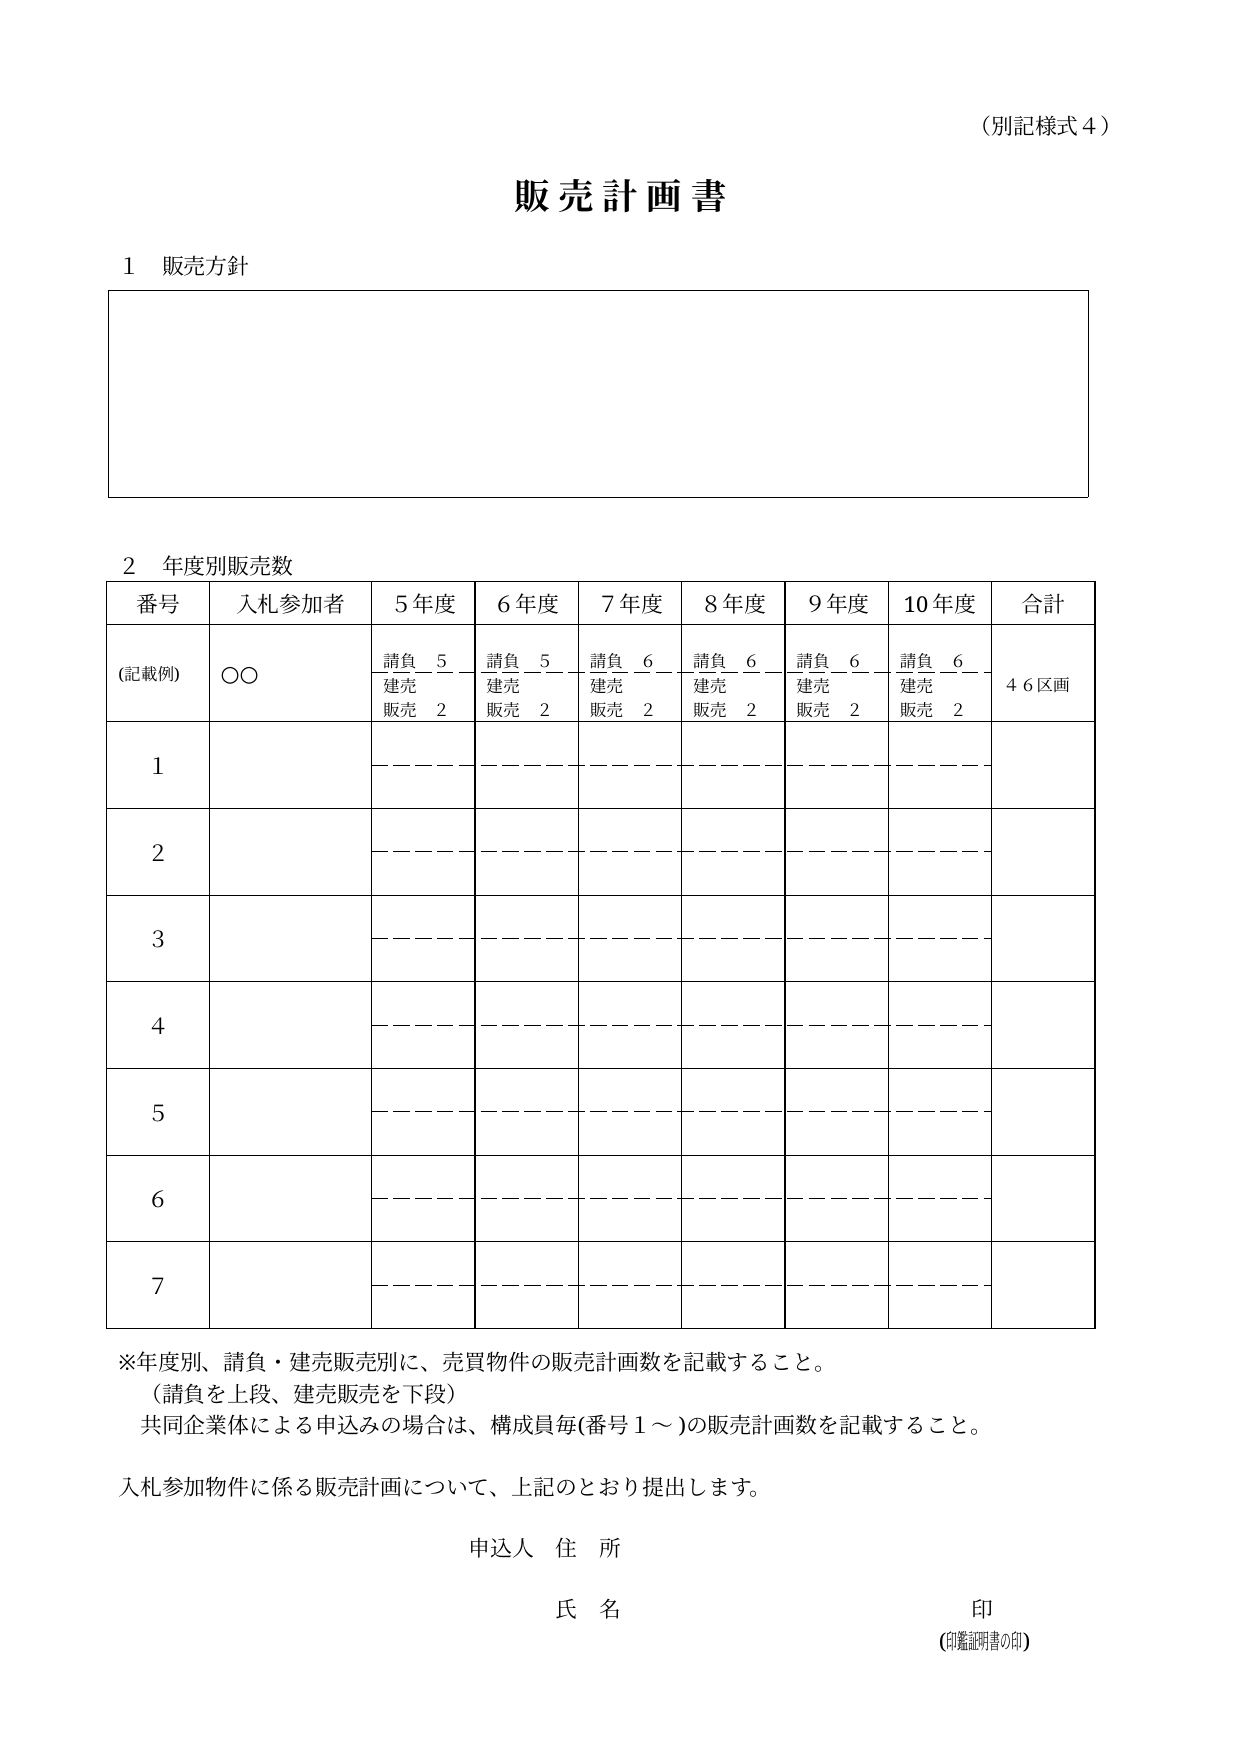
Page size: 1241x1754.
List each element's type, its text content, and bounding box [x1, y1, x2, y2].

table_cell [786, 722, 888, 764]
table_cell [476, 1069, 578, 1111]
table_cell ４ [107, 982, 209, 1068]
table_cell [992, 722, 1094, 808]
table_cell 請負 ５ [372, 625, 474, 672]
table_cell [210, 722, 371, 808]
table_cell [889, 809, 991, 851]
table_cell [786, 896, 888, 938]
table_cell [786, 765, 888, 808]
table_cell [682, 1069, 784, 1111]
table_cell [889, 765, 991, 808]
table_cell [579, 1242, 681, 1284]
table_cell [579, 851, 681, 894]
table_cell 建売 販売 ２ [476, 672, 578, 721]
table_cell [210, 1156, 371, 1241]
table_cell [992, 896, 1094, 981]
table_cell [579, 1069, 681, 1111]
table_cell [786, 938, 888, 981]
table_cell [889, 938, 991, 981]
table_cell 建売 販売 ２ [682, 672, 784, 721]
table_cell [372, 1285, 474, 1328]
table_cell ７ [107, 1242, 209, 1328]
table_cell [579, 896, 681, 938]
table_cell [889, 1156, 991, 1198]
table_header ９年度 [786, 582, 888, 624]
text 販 売 計 画 書 [118, 169, 1122, 220]
table_cell [682, 851, 784, 894]
table_header 番号 [107, 582, 209, 624]
table_cell [682, 938, 784, 981]
table_cell [579, 938, 681, 981]
table_cell [372, 1198, 474, 1241]
table_cell [579, 1111, 681, 1154]
table_cell [372, 1111, 474, 1154]
table_cell [476, 722, 578, 764]
table_cell [579, 765, 681, 808]
text １ 販売方針 [118, 249, 1122, 281]
table_cell [210, 809, 371, 894]
table_cell [786, 1111, 888, 1154]
table_cell 建売 販売 ２ [786, 672, 888, 721]
table_cell [786, 851, 888, 894]
table_cell １ [107, 722, 209, 808]
text 申込人 住 所 [118, 1531, 1122, 1563]
table_cell [372, 1242, 474, 1284]
table_cell [372, 1025, 474, 1068]
table_cell [682, 1198, 784, 1241]
table_cell [786, 1156, 888, 1198]
table_cell 請負 ６ [786, 625, 888, 672]
table_cell [372, 722, 474, 764]
table_cell [579, 982, 681, 1024]
table_cell [889, 1285, 991, 1328]
table_cell [682, 722, 784, 764]
table_cell [210, 1242, 371, 1328]
table_cell ５ [107, 1069, 209, 1154]
table_cell [889, 1198, 991, 1241]
table_cell [682, 1156, 784, 1198]
table_cell [476, 765, 578, 808]
table_cell [992, 1242, 1094, 1328]
table_cell [210, 1069, 371, 1154]
table_cell [889, 1025, 991, 1068]
table_cell [786, 1025, 888, 1068]
table_cell [682, 1025, 784, 1068]
table_header ６年度 [476, 582, 578, 624]
table_cell [786, 1242, 888, 1284]
text 共同企業体による申込みの場合は、構成員毎(番号１～ )の販売計画数を記載すること。 [118, 1409, 1122, 1440]
table_cell [579, 722, 681, 764]
table_cell [476, 896, 578, 938]
table_cell [786, 1198, 888, 1241]
table_cell [889, 722, 991, 764]
table_cell [476, 1242, 578, 1284]
table_cell [682, 896, 784, 938]
text （別記様式４） [118, 118, 1122, 139]
table_cell 請負 ６ [889, 625, 991, 672]
table_cell [476, 1285, 578, 1328]
table_cell [992, 1069, 1094, 1154]
table_cell ６ [107, 1156, 209, 1241]
table_header 合計 [992, 582, 1094, 624]
text 入札参加物件に係る販売計画について、上記のとおり提出します。 [118, 1470, 1122, 1501]
table_cell [992, 1156, 1094, 1241]
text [709, 1624, 1122, 1656]
table_cell [372, 896, 474, 938]
table_header ７年度 [579, 582, 681, 624]
table_cell ○○ [210, 625, 371, 721]
table_cell [372, 809, 474, 851]
table_cell (記載例) [107, 625, 209, 721]
table_cell [372, 938, 474, 981]
table_cell [992, 809, 1094, 894]
table_cell [476, 809, 578, 851]
table_cell [372, 982, 474, 1024]
text ２ 年度別販売数 [118, 549, 1122, 581]
table_cell 建売 販売 ２ [579, 672, 681, 721]
table_cell [889, 982, 991, 1024]
table_cell [682, 1285, 784, 1328]
table_cell [992, 982, 1094, 1068]
table_cell 建売 販売 ２ [372, 672, 474, 721]
table_cell [682, 1242, 784, 1284]
table_cell [372, 851, 474, 894]
text 氏 名 印 [118, 1592, 1122, 1624]
table_header ５年度 [372, 582, 474, 624]
table_cell [889, 1242, 991, 1284]
table_cell 建売 販売 ２ [889, 672, 991, 721]
text （請負を上段、建売販売を下段） [118, 1377, 1122, 1409]
table_cell [682, 809, 784, 851]
table_cell [579, 809, 681, 851]
table_cell [476, 1198, 578, 1241]
table_cell [786, 809, 888, 851]
table_cell [476, 1025, 578, 1068]
table_cell [579, 1198, 681, 1241]
table_cell [889, 851, 991, 894]
table_header 入札参加者 [210, 582, 371, 624]
table_header ８年度 [682, 582, 784, 624]
table_header 10年度 [889, 582, 991, 624]
table_cell ２ [107, 809, 209, 894]
table_cell 請負 ６ [682, 625, 784, 672]
table_cell ４６区画 [992, 625, 1094, 721]
table_cell [372, 765, 474, 808]
table_cell [579, 1285, 681, 1328]
table_cell [579, 1025, 681, 1068]
table_cell [476, 1156, 578, 1198]
text ※年度別、請負・建売販売別に、売買物件の販売計画数を記載すること。 [118, 1346, 1122, 1377]
table_cell [786, 1069, 888, 1111]
table_cell [889, 1069, 991, 1111]
table_cell [476, 938, 578, 981]
table_cell [889, 896, 991, 938]
table_cell [682, 1111, 784, 1154]
table_cell [682, 982, 784, 1024]
table_cell [210, 896, 371, 981]
table_cell [372, 1156, 474, 1198]
table_cell [210, 982, 371, 1068]
table_cell [786, 982, 888, 1024]
table_cell 請負 ５ [476, 625, 578, 672]
table_cell [372, 1069, 474, 1111]
table_cell ３ [107, 896, 209, 981]
table_cell [786, 1285, 888, 1328]
table_cell [579, 1156, 681, 1198]
table_cell [682, 765, 784, 808]
table_cell [476, 982, 578, 1024]
table_cell [476, 1111, 578, 1154]
table_cell 請負 ６ [579, 625, 681, 672]
table_cell [476, 851, 578, 894]
table_cell [889, 1111, 991, 1154]
